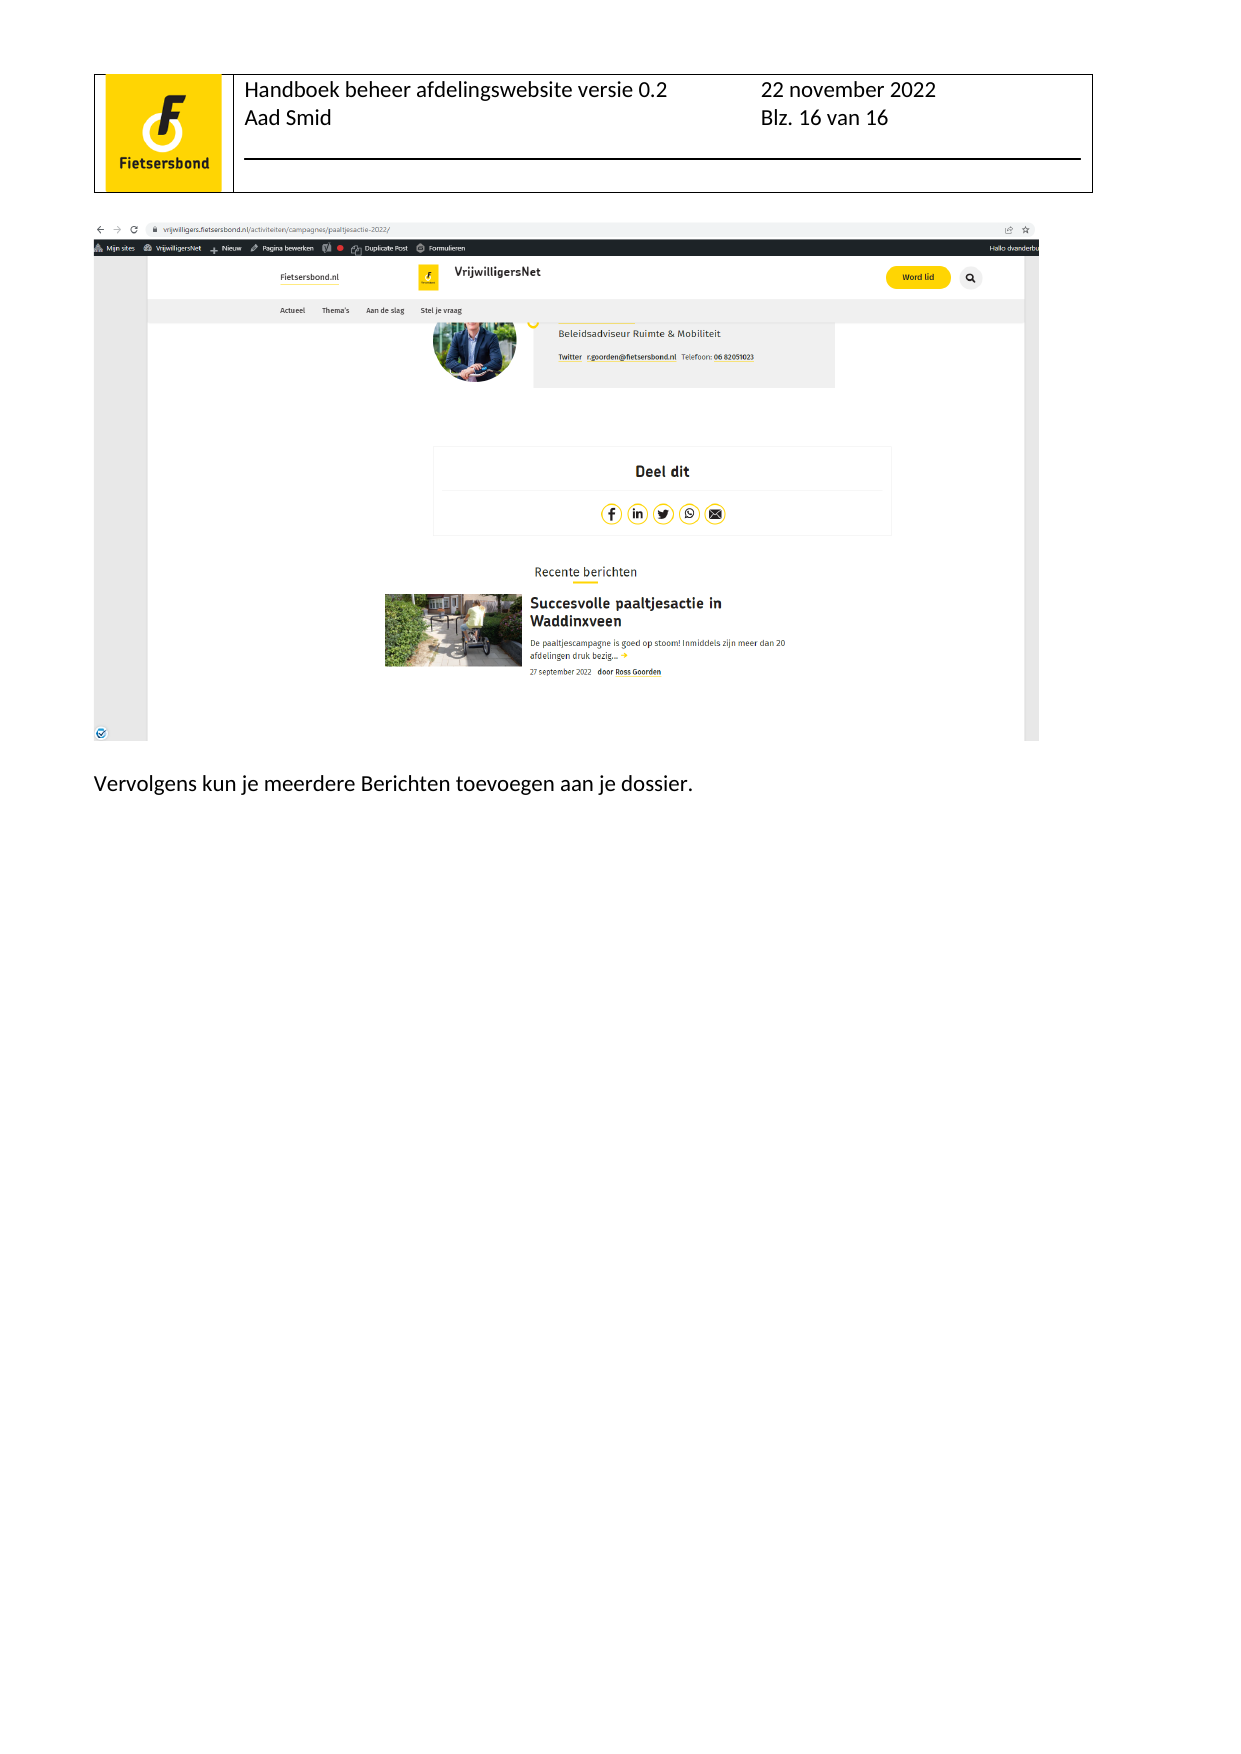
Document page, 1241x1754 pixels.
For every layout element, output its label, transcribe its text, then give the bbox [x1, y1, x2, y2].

picture [105, 74, 222, 192]
picture [93, 221, 1039, 741]
text Vervolgens kun je meerdere Berichten toevoegen aan je dossier. [94, 769, 1093, 797]
